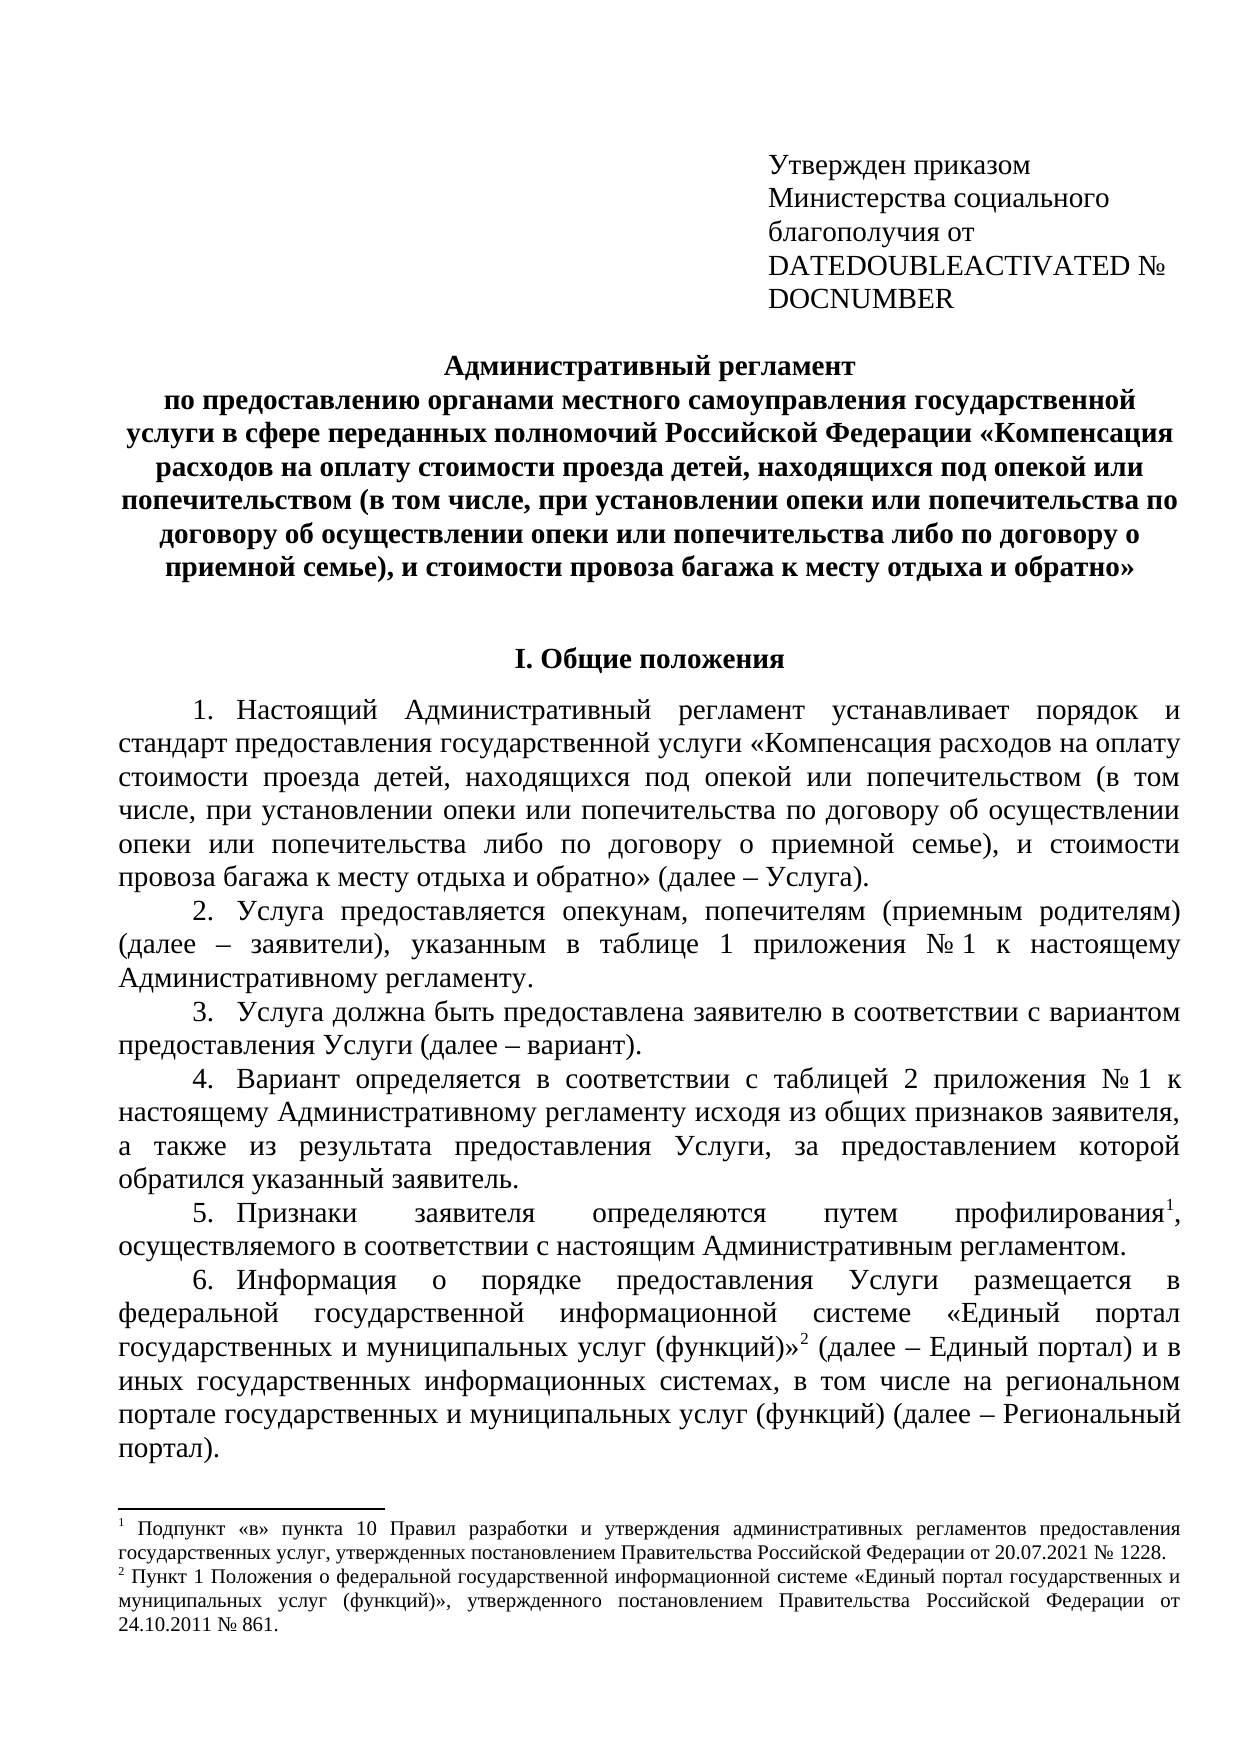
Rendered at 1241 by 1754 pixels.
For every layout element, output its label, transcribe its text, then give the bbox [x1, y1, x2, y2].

list Вариант определяется в соответствии с таблицей 2 приложения № 1 к настоящему Административному регламенту исходя из общих признаков заявителя, а также из результата предоставления Услуги, за предоставлением которой обратился указанный заявитель. [118, 1061, 1181, 1195]
list Услуга предоставляется опекунам, попечителям (приемным родителям) (далее – заявители), указанным в таблице 1 приложения № 1 к настоящему Административному регламенту. [118, 893, 1181, 994]
list Услуга должна быть предоставлена заявителю в соответствии с вариантом предоставления Услуги (далее – вариант). [118, 994, 1181, 1061]
text I. Общие положения [118, 642, 1181, 675]
text Административный регламент [118, 348, 1181, 382]
text Утвержден приказом Министерства социального благополучия от DATEDOUBLEACTIVATED № DOCNUMBER [768, 147, 1181, 315]
list Настоящий Административный регламент устанавливает порядок и стандарт предоставления государственной услуги «Компенсация расходов на оплату стоимости проезда детей, находящихся под опекой или попечительством (в том числе, при установлении опеки или попечительства по договору об осуществлении опеки или попечительства либо по договору о приемной семье), и стоимости провоза багажа к месту отдыха и обратно» (далее – Услуга). [118, 692, 1181, 893]
text по предоставлению органами местного самоуправления государственной услуги в сфере переданных полномочий Российской Федерации «Компенсация расходов на оплату стоимости проезда детей, находящихся под опекой или попечительством (в том числе, при установлении опеки или попечительства по договору об осуществлении опеки или попечительства либо по договору о приемной семье), и стоимости провоза багажа к месту отдыха и обратно» [118, 382, 1181, 583]
list Признаки заявителя определяются путем профилирования, осуществляемого в соответствии с настоящим Административным регламентом. [118, 1195, 1181, 1262]
list Информация о порядке предоставления Услуги размещается в федеральной государственной информационной системе «Единый портал государственных и муниципальных услуг (функций)» (далее – Единый портал) и в иных государственных информационных системах, в том числе на региональном портале государственных и муниципальных услуг (функций) (далее – Региональный портал). [118, 1262, 1181, 1463]
